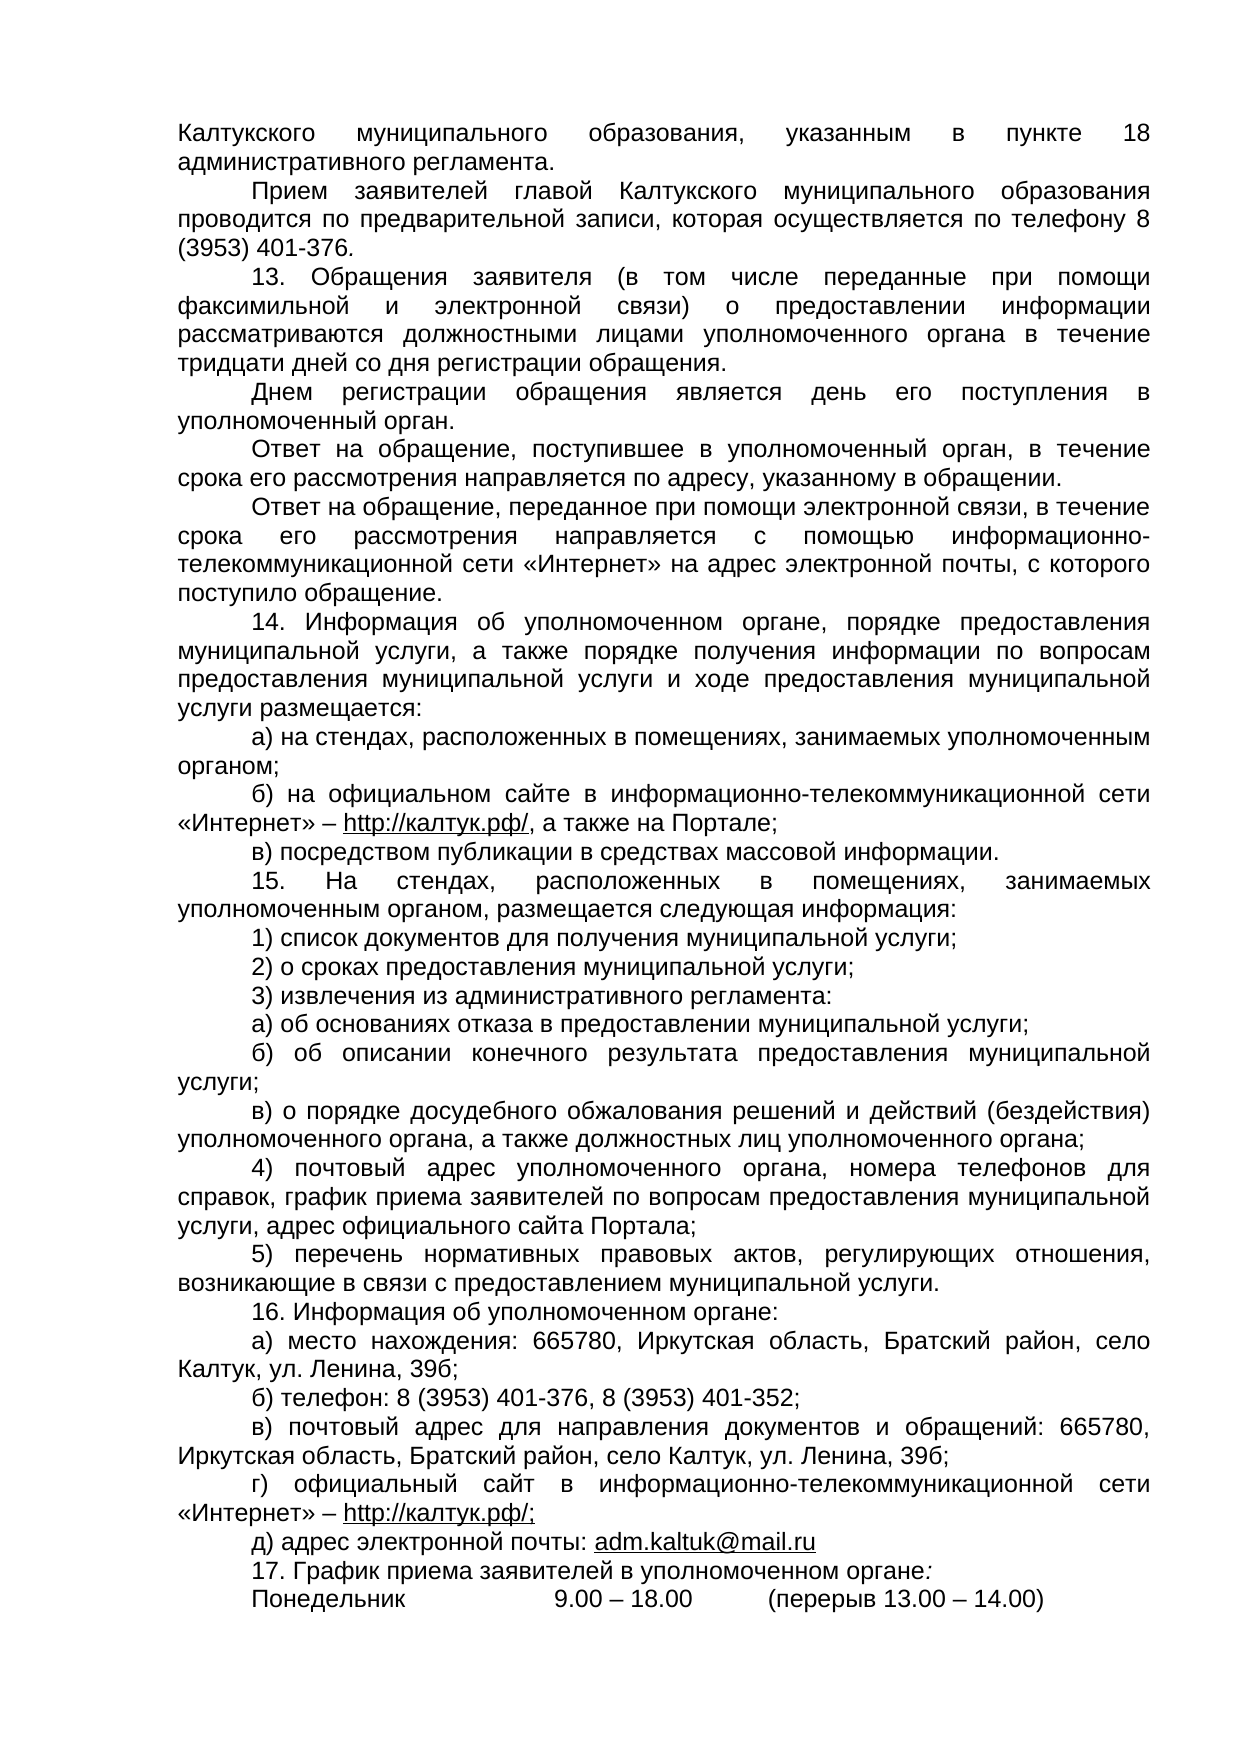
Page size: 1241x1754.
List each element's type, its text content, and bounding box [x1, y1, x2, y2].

text в) почтовый адрес для направления документов и обращений: 665780, Иркутская область, Братский район, село Калтук, ул. Ленина, 39б; [177, 1412, 1152, 1469]
text Ответ на обращение, переданное при помощи электронной связи, в течение срока его рассмотрения направляется с помощью информационно-телекоммуникационной сети «Интернет» на адрес электронной почты, с которого поступило обращение. [177, 492, 1152, 607]
text 2) о сроках предоставления муниципальной услуги; [177, 952, 1152, 981]
table_header 9.00 – 18.00 [490, 1584, 756, 1613]
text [177, 118, 1152, 176]
text 5) перечень нормативных правовых актов, регулирующих отношения, возникающие в связи с предоставлением муниципальной услуги. [177, 1239, 1152, 1297]
text 15. На стендах, расположенных в помещениях, занимаемых уполномоченным органом, размещается следующая информация: [177, 866, 1152, 923]
text 14. Информация об уполномоченном органе, порядке предоставления муниципальной услуги, а также порядке получения информации по вопросам предоставления муниципальной услуги и ходе предоставления муниципальной услуги размещается: [177, 607, 1152, 722]
text Ответ на обращение, поступившее в уполномоченный орган, в течение срока его рассмотрения направляется по адресу, указанному в обращении. [177, 434, 1152, 492]
text б) об описании конечного результата предоставления муниципальной услуги; [177, 1038, 1152, 1096]
text 3) извлечения из административного регламента: [177, 981, 1152, 1009]
text г) официальный сайт в информационно-телекоммуникационной сети «Интернет» – http://калтук.рф/; [177, 1469, 1152, 1527]
text 4) почтовый адрес уполномоченного органа, номера телефонов для справок, график приема заявителей по вопросам предоставления муниципальной услуги, адрес официального сайта Портала; [177, 1153, 1152, 1239]
text а) об основаниях отказа в предоставлении муниципальной услуги; [177, 1009, 1152, 1038]
table_header (перерыв 13.00 – 14.00) [756, 1584, 1139, 1613]
text б) телефон: 8 (3953) 401-376, 8 (3953) 401-352; [177, 1383, 1152, 1412]
text 1) список документов для получения муниципальной услуги; [177, 923, 1152, 952]
text Прием заявителей главой Калтукского муниципального образования проводится по предварительной записи, которая осуществляется по телефону 8 (3953) 401-376. [177, 176, 1152, 262]
text д) адрес электронной почты: adm.kaltuk@mail.ru [177, 1527, 1152, 1556]
table_header Понедельник [166, 1584, 490, 1613]
text Днем регистрации обращения является день его поступления в уполномоченный орган. [177, 377, 1152, 434]
text 13. Обращения заявителя (в том числе переданные при помощи факсимильной и электронной связи) о предоставлении информации рассматриваются должностными лицами уполномоченного органа в течение тридцати дней со дня регистрации обращения. [177, 262, 1152, 377]
text в) о порядке досудебного обжалования решений и действий (бездействия) уполномоченного органа, а также должностных лиц уполномоченного органа; [177, 1096, 1152, 1153]
text 17. График приема заявителей в уполномоченном органе: [177, 1556, 1152, 1584]
text 16. Информация об уполномоченном органе: [177, 1297, 1152, 1326]
text в) посредством публикации в средствах массовой информации. [177, 837, 1152, 866]
text а) на стендах, расположенных в помещениях, занимаемых уполномоченным органом; [177, 722, 1152, 779]
text а) место нахождения: 665780, Иркутская область, Братский район, село Калтук, ул. Ленина, 39б; [177, 1326, 1152, 1383]
text б) на официальном сайте в информационно-телекоммуникационной сети «Интернет» – http://калтук.рф/, а также на Портале; [177, 779, 1152, 837]
